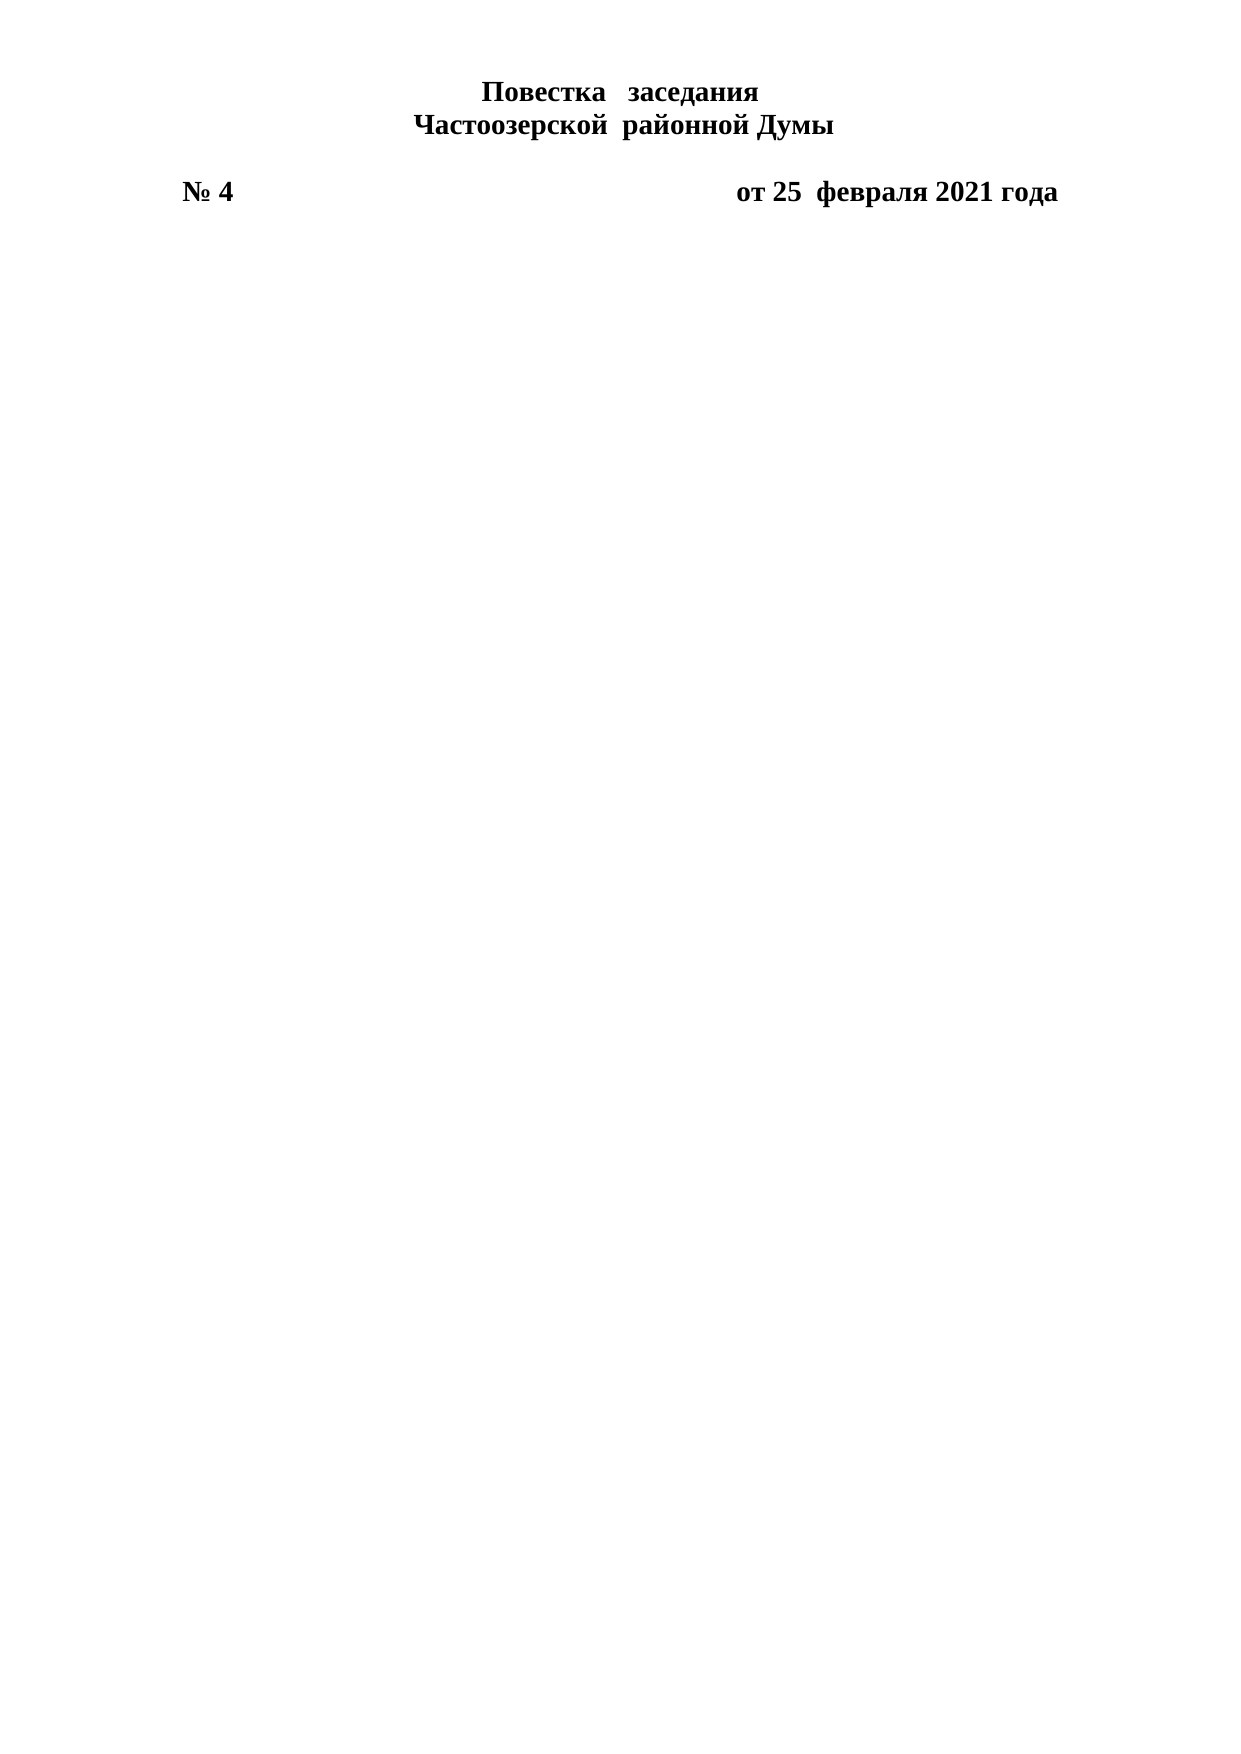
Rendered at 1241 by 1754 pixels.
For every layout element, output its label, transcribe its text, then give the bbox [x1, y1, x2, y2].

text № 4 от 25 февраля 2021 года [75, 174, 1165, 208]
text Повестка заседания [75, 74, 1165, 107]
text Частоозерской районной Думы [75, 107, 1165, 141]
